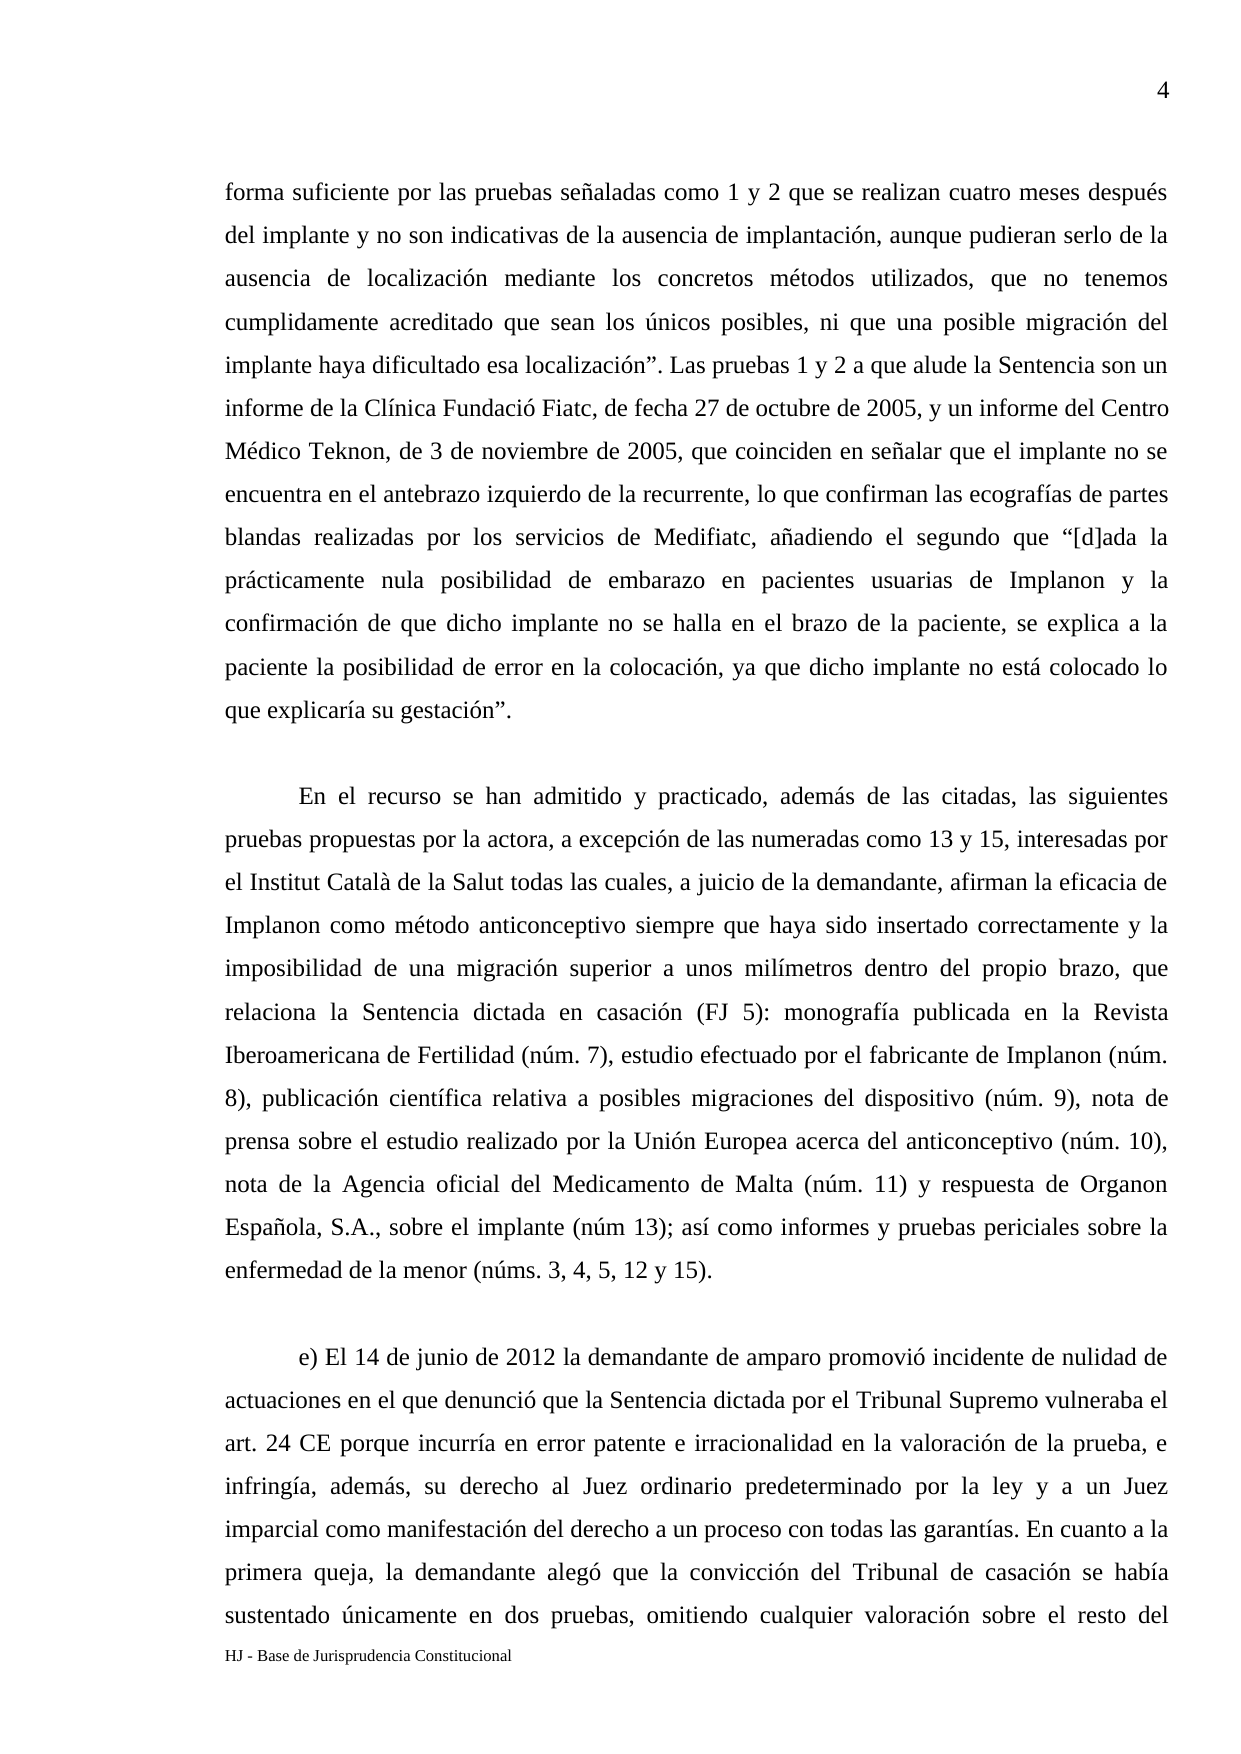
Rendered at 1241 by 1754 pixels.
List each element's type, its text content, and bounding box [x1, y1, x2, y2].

text En el recurso se han admitido y practicado, además de las citadas, las siguientes pruebas propuestas por la actora, a excepción de las numeradas como 13 y 15, interesadas por el Institut Català de la Salut todas las cuales, a juicio de la demandante, afirman la eficacia de Implanon como método anticonceptivo siempre que haya sido insertado correctamente y la imposibilidad de una migración superior a unos milímetros dentro del propio brazo, que relaciona la Sentencia dictada en casación (FJ 5): monografía publicada en la Revista Iberoamericana de Fertilidad (núm. 7), estudio efectuado por el fabricante de Implanon (núm. 8), publicación científica relativa a posibles migraciones del dispositivo (núm. 9), nota de prensa sobre el estudio realizado por la Unión Europea acerca del anticonceptivo (núm. 10), nota de la Agencia oficial del Medicamento de Malta (núm. 11) y respuesta de Organon Española, S.A., sobre el implante (núm 13); así como informes y pruebas periciales sobre la enfermedad de la menor (núms. 3, 4, 5, 12 y 15). [224, 781, 1169, 1284]
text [224, 1342, 1169, 1629]
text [224, 177, 1169, 723]
